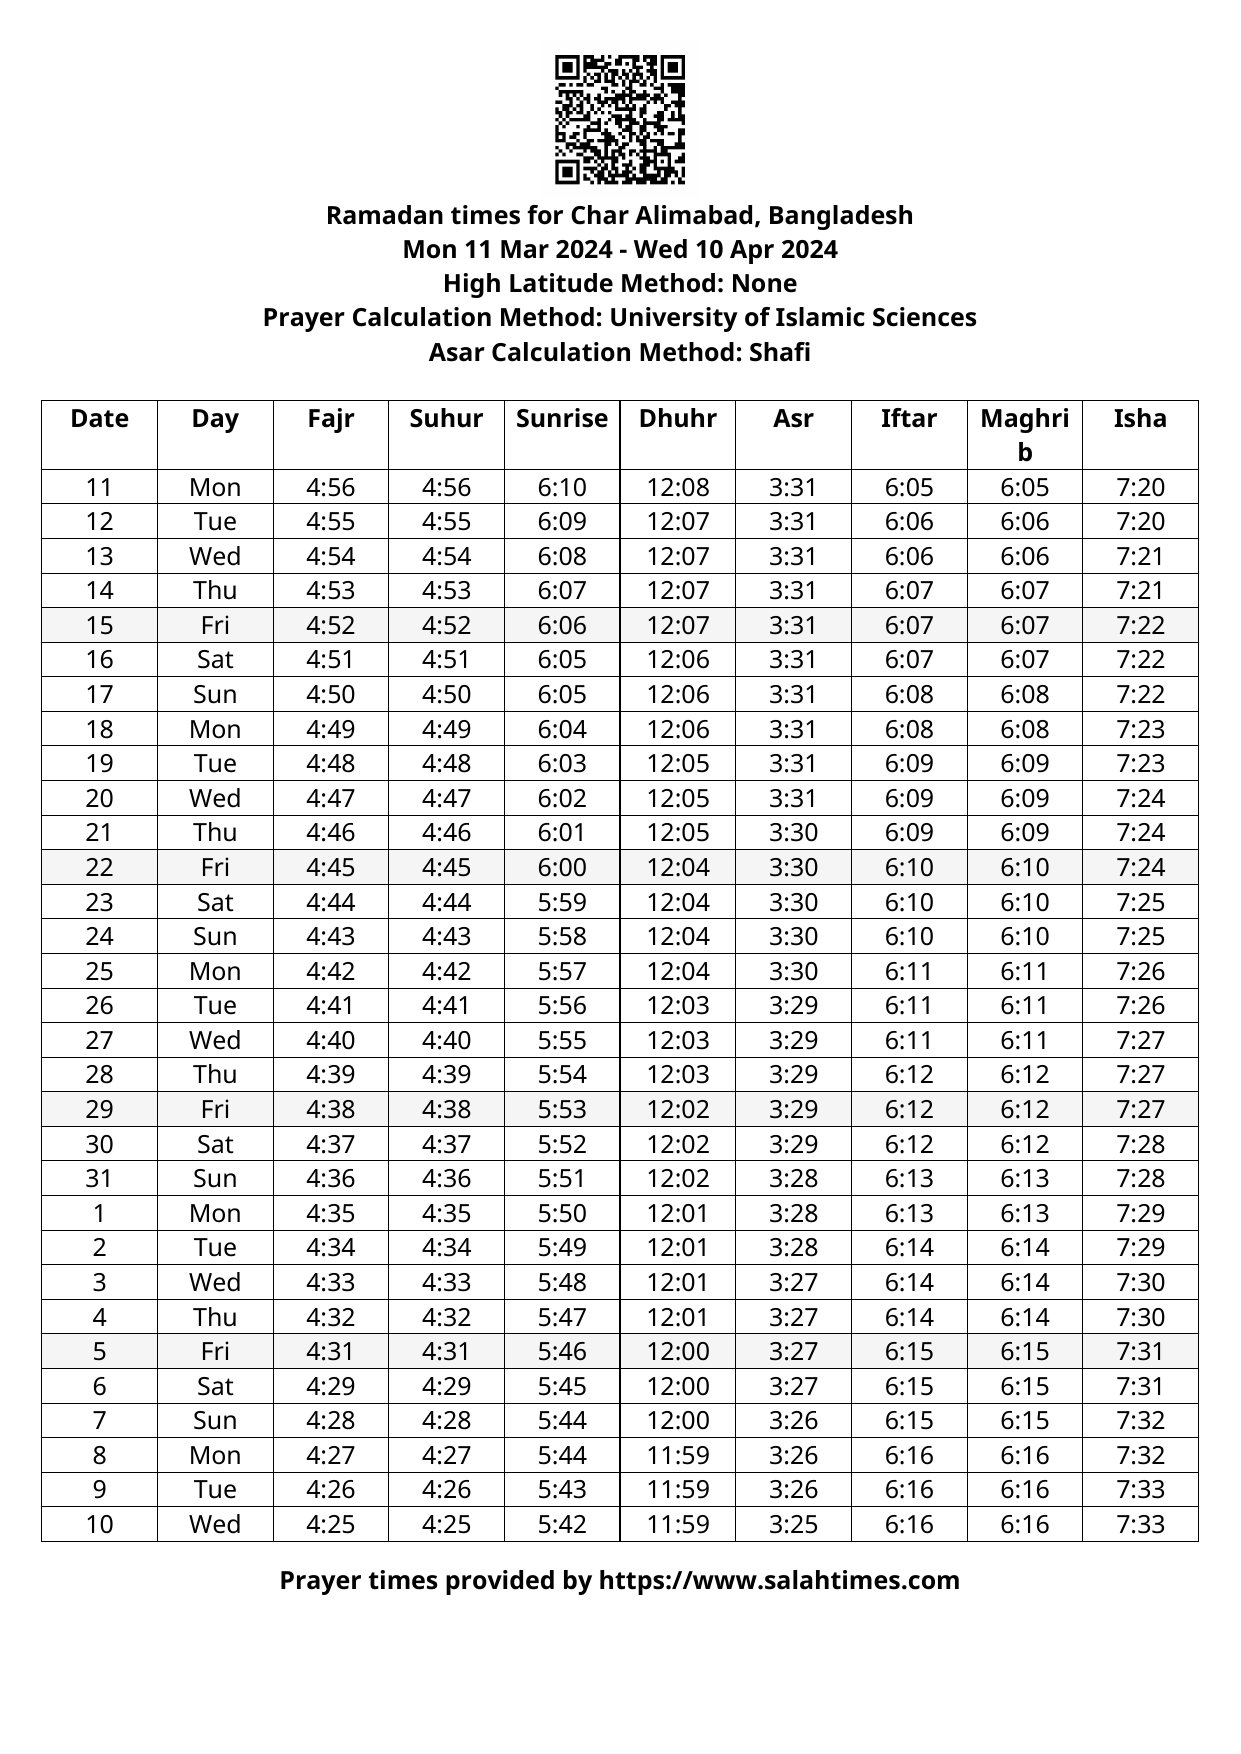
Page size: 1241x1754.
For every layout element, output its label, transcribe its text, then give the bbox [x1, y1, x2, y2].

table_cell 4:25 [389, 1507, 504, 1541]
table_cell 11:59 [621, 1438, 735, 1472]
table_cell 6:15 [852, 1334, 967, 1368]
table_cell 12:04 [621, 885, 735, 918]
table_cell 12:05 [621, 781, 735, 814]
table_cell Mon [158, 712, 273, 745]
table_header Suhur [389, 401, 504, 469]
table_cell 5:59 [505, 885, 619, 918]
table_cell 4:52 [274, 608, 388, 642]
table_cell 12:06 [621, 712, 735, 745]
table_cell 6:14 [852, 1300, 967, 1333]
table_cell 6:05 [852, 470, 967, 503]
table_cell 4:37 [389, 1127, 504, 1160]
text High Latitude Method: None [42, 266, 1198, 300]
table_cell 4:44 [389, 885, 504, 918]
table_cell Wed [158, 781, 273, 814]
table_cell 4:36 [389, 1161, 504, 1195]
table_cell 4:56 [274, 470, 388, 503]
table_cell 6:05 [505, 643, 619, 676]
table_cell Fri [158, 1334, 273, 1368]
table_cell 12:02 [621, 1161, 735, 1195]
table_cell 3:27 [736, 1265, 851, 1299]
table_header Date [42, 401, 157, 469]
table_cell 7:32 [1083, 1404, 1198, 1437]
table_cell 3:29 [736, 1058, 851, 1091]
table_cell 30 [42, 1127, 157, 1160]
table_cell 7:26 [1083, 954, 1198, 987]
table_cell 4:45 [274, 850, 388, 884]
table_cell 14 [42, 574, 157, 607]
table_cell 6:09 [968, 816, 1082, 849]
table_cell 6:15 [968, 1334, 1082, 1368]
table_cell 6:12 [852, 1127, 967, 1160]
table_cell 3:28 [736, 1196, 851, 1229]
table_cell 12 [42, 504, 157, 538]
table_cell 24 [42, 919, 157, 953]
table_cell 29 [42, 1092, 157, 1126]
table_cell 12:03 [621, 989, 735, 1022]
table_cell 12:07 [621, 504, 735, 538]
table_cell 6:07 [852, 608, 967, 642]
table_cell 7:20 [1083, 504, 1198, 538]
table_cell 4:29 [389, 1369, 504, 1402]
table_cell 31 [42, 1161, 157, 1195]
table_cell 12:05 [621, 816, 735, 849]
table_cell 10 [42, 1507, 157, 1541]
table_cell 4:33 [389, 1265, 504, 1299]
table_cell Sat [158, 1369, 273, 1402]
table_cell 6:07 [852, 574, 967, 607]
table_cell 6:15 [852, 1369, 967, 1402]
table_cell 6:13 [968, 1161, 1082, 1195]
table_cell 12:01 [621, 1196, 735, 1229]
table_cell 28 [42, 1058, 157, 1091]
table_cell 3:28 [736, 1231, 851, 1264]
table_cell 6:14 [968, 1231, 1082, 1264]
table_cell 4:28 [389, 1404, 504, 1437]
text Asar Calculation Method: Shafi [42, 334, 1198, 368]
table_cell 5:50 [505, 1196, 619, 1229]
table_cell 6:06 [968, 539, 1082, 572]
table_cell 12:03 [621, 1023, 735, 1057]
table_cell 3:28 [736, 1161, 851, 1195]
table_cell 6:08 [505, 539, 619, 572]
table_cell 3:30 [736, 816, 851, 849]
table_cell 6:09 [968, 746, 1082, 780]
table_cell 4:35 [274, 1196, 388, 1229]
table_cell 18 [42, 712, 157, 745]
text Mon 11 Mar 2024 - Wed 10 Apr 2024 [42, 232, 1198, 266]
table_cell 6:10 [852, 885, 967, 918]
table_cell 7:28 [1083, 1161, 1198, 1195]
table_cell Sun [158, 677, 273, 711]
table_cell 2 [42, 1231, 157, 1264]
table_cell 7:24 [1083, 816, 1198, 849]
table_cell Fri [158, 608, 273, 642]
table_cell 3:31 [736, 539, 851, 572]
table_cell 12:03 [621, 1058, 735, 1091]
table_cell 12:01 [621, 1231, 735, 1264]
table_cell 4:27 [274, 1438, 388, 1472]
table_cell Mon [158, 954, 273, 987]
table_cell 6:06 [968, 504, 1082, 538]
table_cell Sat [158, 1127, 273, 1160]
table_cell 4:55 [389, 504, 504, 538]
table_cell Fri [158, 850, 273, 884]
table_cell 4:43 [274, 919, 388, 953]
table_cell Thu [158, 1300, 273, 1333]
table_cell 4:36 [274, 1161, 388, 1195]
table_cell 7:22 [1083, 677, 1198, 711]
table_cell Mon [158, 1438, 273, 1472]
table_cell 4:32 [389, 1300, 504, 1333]
table_cell 6:16 [968, 1438, 1082, 1472]
table_cell 6:11 [968, 1023, 1082, 1057]
table_cell 27 [42, 1023, 157, 1057]
table_cell 3:31 [736, 504, 851, 538]
table_cell 3:31 [736, 643, 851, 676]
table_cell 3:26 [736, 1438, 851, 1472]
table_cell 6:16 [968, 1507, 1082, 1541]
table_cell 3:30 [736, 919, 851, 953]
table_cell 12:02 [621, 1127, 735, 1160]
table_cell 7:26 [1083, 989, 1198, 1022]
text Prayer Calculation Method: University of Islamic Sciences [42, 300, 1198, 334]
table_header Iftar [852, 401, 967, 469]
table_cell 6:10 [852, 919, 967, 953]
table_cell 11:59 [621, 1507, 735, 1541]
table_cell 12:08 [621, 470, 735, 503]
table_cell Thu [158, 1058, 273, 1091]
table_cell 5:56 [505, 989, 619, 1022]
table_cell 12:07 [621, 539, 735, 572]
table_cell 6:10 [968, 850, 1082, 884]
table_cell 6:05 [505, 677, 619, 711]
table_cell Thu [158, 816, 273, 849]
table_cell 4:51 [389, 643, 504, 676]
table_header Day [158, 401, 273, 469]
table_cell 5:53 [505, 1092, 619, 1126]
table_cell 4:55 [274, 504, 388, 538]
table_cell 4:31 [389, 1334, 504, 1368]
table_cell Tue [158, 989, 273, 1022]
table_cell 1 [42, 1196, 157, 1229]
table_cell 19 [42, 746, 157, 780]
table_cell 6:12 [968, 1092, 1082, 1126]
table_cell 13 [42, 539, 157, 572]
table_cell 7:20 [1083, 470, 1198, 503]
table_cell 5:47 [505, 1300, 619, 1333]
table_cell 6:16 [852, 1507, 967, 1541]
table_cell 7 [42, 1404, 157, 1437]
table_cell Tue [158, 746, 273, 780]
table_cell 12:00 [621, 1334, 735, 1368]
table_cell 6:08 [852, 712, 967, 745]
table_cell Mon [158, 470, 273, 503]
table_cell 3:31 [736, 574, 851, 607]
table_cell 8 [42, 1438, 157, 1472]
table_cell 4:49 [274, 712, 388, 745]
table_cell 7:31 [1083, 1369, 1198, 1402]
table_cell 12:01 [621, 1300, 735, 1333]
table_cell 6:07 [852, 643, 967, 676]
table_cell 6:07 [968, 608, 1082, 642]
table_cell 6:13 [852, 1161, 967, 1195]
table_cell 6:11 [852, 954, 967, 987]
table_cell 4:27 [389, 1438, 504, 1472]
table_cell 6:06 [505, 608, 619, 642]
table_cell 5:55 [505, 1023, 619, 1057]
table_cell Fri [158, 1092, 273, 1126]
table_cell 6:07 [968, 643, 1082, 676]
text Prayer times provided by https://www.salahtimes.com [42, 1563, 1198, 1597]
table_cell 4:34 [389, 1231, 504, 1264]
table_cell 6 [42, 1369, 157, 1402]
table_cell 4 [42, 1300, 157, 1333]
table_cell 7:22 [1083, 608, 1198, 642]
table_cell 4:28 [274, 1404, 388, 1437]
table_cell 6:09 [852, 746, 967, 780]
table_cell 5:44 [505, 1404, 619, 1437]
table_cell 6:10 [968, 885, 1082, 918]
table_cell 12:02 [621, 1092, 735, 1126]
table_cell 6:04 [505, 712, 619, 745]
table_cell 12:04 [621, 850, 735, 884]
table_cell 4:50 [274, 677, 388, 711]
table_cell 6:15 [968, 1404, 1082, 1437]
table_cell 4:25 [274, 1507, 388, 1541]
table_cell 4:32 [274, 1300, 388, 1333]
table_cell 6:09 [852, 781, 967, 814]
table_cell 3:27 [736, 1369, 851, 1402]
table_cell 4:39 [389, 1058, 504, 1091]
table_cell 6:01 [505, 816, 619, 849]
table_cell 4:53 [389, 574, 504, 607]
table_cell Sun [158, 1404, 273, 1437]
table_cell 7:27 [1083, 1058, 1198, 1091]
table_cell 4:50 [389, 677, 504, 711]
table_cell 4:26 [274, 1473, 388, 1506]
table_cell 5:48 [505, 1265, 619, 1299]
table_cell 6:03 [505, 746, 619, 780]
table_cell 4:35 [389, 1196, 504, 1229]
table_cell 7:23 [1083, 746, 1198, 780]
table_cell 4:37 [274, 1127, 388, 1160]
table_cell 12:00 [621, 1404, 735, 1437]
table_cell 3:31 [736, 781, 851, 814]
table_cell 5:49 [505, 1231, 619, 1264]
table_cell 6:12 [968, 1127, 1082, 1160]
table_cell 3:27 [736, 1334, 851, 1368]
table_cell 5:58 [505, 919, 619, 953]
table_cell 11:59 [621, 1473, 735, 1506]
table_cell 7:29 [1083, 1231, 1198, 1264]
table_header Dhuhr [621, 401, 735, 469]
table_cell 5:51 [505, 1161, 619, 1195]
table_cell Sun [158, 919, 273, 953]
table_cell 6:11 [968, 954, 1082, 987]
table_cell 15 [42, 608, 157, 642]
table_cell 6:12 [852, 1058, 967, 1091]
table_cell Mon [158, 1196, 273, 1229]
table_cell 4:26 [389, 1473, 504, 1506]
table_cell 5:43 [505, 1473, 619, 1506]
table_cell 7:24 [1083, 781, 1198, 814]
table_header Isha [1083, 401, 1198, 469]
table_cell 12:04 [621, 919, 735, 953]
table_cell 5:42 [505, 1507, 619, 1541]
table_cell Tue [158, 1231, 273, 1264]
table_cell 4:40 [274, 1023, 388, 1057]
table_cell 4:42 [389, 954, 504, 987]
table_cell 6:08 [852, 677, 967, 711]
table_cell 4:44 [274, 885, 388, 918]
table_cell 3:29 [736, 1127, 851, 1160]
table_cell 4:54 [274, 539, 388, 572]
table_cell 6:16 [968, 1473, 1082, 1506]
table_cell 6:16 [852, 1438, 967, 1472]
table_cell 5:52 [505, 1127, 619, 1160]
table_cell 3:25 [736, 1507, 851, 1541]
table_cell 12:00 [621, 1369, 735, 1402]
table_cell 4:47 [274, 781, 388, 814]
table_cell 5:54 [505, 1058, 619, 1091]
table_cell 6:00 [505, 850, 619, 884]
table_cell Tue [158, 504, 273, 538]
table_cell 4:48 [389, 746, 504, 780]
table_header Sunrise [505, 401, 619, 469]
table_cell Sun [158, 1161, 273, 1195]
table_cell 7:31 [1083, 1334, 1198, 1368]
table_cell 3:31 [736, 712, 851, 745]
table_cell 3:29 [736, 1092, 851, 1126]
table_cell 6:13 [852, 1196, 967, 1229]
table_cell 12:07 [621, 574, 735, 607]
table_cell 22 [42, 850, 157, 884]
table_cell 6:11 [852, 1023, 967, 1057]
table_cell 4:40 [389, 1023, 504, 1057]
table_cell 4:41 [274, 989, 388, 1022]
table_cell 5:57 [505, 954, 619, 987]
table_cell 3:29 [736, 989, 851, 1022]
table_cell 6:16 [852, 1473, 967, 1506]
table_cell 4:45 [389, 850, 504, 884]
table_cell 7:23 [1083, 712, 1198, 745]
table_cell 7:27 [1083, 1092, 1198, 1126]
table_cell 4:46 [274, 816, 388, 849]
table_cell 3:29 [736, 1023, 851, 1057]
table_cell 12:06 [621, 643, 735, 676]
table_cell 16 [42, 643, 157, 676]
table_cell 7:25 [1083, 885, 1198, 918]
table_cell 4:41 [389, 989, 504, 1022]
table_cell 6:06 [852, 539, 967, 572]
table_cell 3:30 [736, 954, 851, 987]
table_cell 3:30 [736, 850, 851, 884]
table_cell 6:14 [852, 1231, 967, 1264]
table_cell 12:01 [621, 1265, 735, 1299]
table_cell 4:46 [389, 816, 504, 849]
table_cell 3:31 [736, 470, 851, 503]
text Ramadan times for Char Alimabad, Bangladesh [42, 198, 1198, 232]
table_cell 7:29 [1083, 1196, 1198, 1229]
table_cell 6:15 [968, 1369, 1082, 1402]
table_cell 3 [42, 1265, 157, 1299]
table_cell 6:09 [852, 816, 967, 849]
table_cell 7:25 [1083, 919, 1198, 953]
table_cell Thu [158, 574, 273, 607]
table_cell 7:33 [1083, 1473, 1198, 1506]
table_cell 7:30 [1083, 1265, 1198, 1299]
table_cell 6:09 [968, 781, 1082, 814]
table_cell 4:53 [274, 574, 388, 607]
table_cell 6:02 [505, 781, 619, 814]
table_cell 12:07 [621, 608, 735, 642]
table_cell 7:32 [1083, 1438, 1198, 1472]
table_cell 4:52 [389, 608, 504, 642]
table_cell 6:11 [968, 989, 1082, 1022]
table_cell 3:31 [736, 677, 851, 711]
table_cell 3:31 [736, 746, 851, 780]
table_cell 6:08 [968, 677, 1082, 711]
table_header Maghrib [968, 401, 1082, 469]
table_cell 3:27 [736, 1300, 851, 1333]
table_cell 12:05 [621, 746, 735, 780]
table_cell 4:31 [274, 1334, 388, 1368]
table_cell Sat [158, 885, 273, 918]
table_cell 7:21 [1083, 539, 1198, 572]
table_cell 6:11 [852, 989, 967, 1022]
table_cell 12:04 [621, 954, 735, 987]
table_cell 3:30 [736, 885, 851, 918]
table_cell 5:45 [505, 1369, 619, 1402]
table_cell 7:27 [1083, 1023, 1198, 1057]
table_cell 4:51 [274, 643, 388, 676]
table_cell 5 [42, 1334, 157, 1368]
table_cell 21 [42, 816, 157, 849]
table_cell 4:47 [389, 781, 504, 814]
table_cell Wed [158, 1507, 273, 1541]
table_cell 3:26 [736, 1473, 851, 1506]
table_cell 4:43 [389, 919, 504, 953]
table_cell 6:08 [968, 712, 1082, 745]
table_cell 4:48 [274, 746, 388, 780]
table_cell 6:13 [968, 1196, 1082, 1229]
table_cell 4:34 [274, 1231, 388, 1264]
table_cell 6:09 [505, 504, 619, 538]
table_cell 9 [42, 1473, 157, 1506]
table_cell Sat [158, 643, 273, 676]
table_cell 6:06 [852, 504, 967, 538]
table_cell 6:10 [852, 850, 967, 884]
table_cell Wed [158, 1023, 273, 1057]
table_cell 26 [42, 989, 157, 1022]
table_cell 17 [42, 677, 157, 711]
table_cell 7:24 [1083, 850, 1198, 884]
table_cell 5:44 [505, 1438, 619, 1472]
table_cell 7:33 [1083, 1507, 1198, 1541]
table_cell 23 [42, 885, 157, 918]
table_cell 4:38 [389, 1092, 504, 1126]
table_cell Wed [158, 539, 273, 572]
table_cell 4:39 [274, 1058, 388, 1091]
table_cell 4:38 [274, 1092, 388, 1126]
table_cell 6:14 [852, 1265, 967, 1299]
table_cell 12:06 [621, 677, 735, 711]
table_cell 6:12 [852, 1092, 967, 1126]
table_cell Tue [158, 1473, 273, 1506]
table_header Fajr [274, 401, 388, 469]
table_cell 7:30 [1083, 1300, 1198, 1333]
table_cell 3:26 [736, 1404, 851, 1437]
table_cell 6:14 [968, 1265, 1082, 1299]
table_cell 4:56 [389, 470, 504, 503]
table_cell 4:42 [274, 954, 388, 987]
table_cell 4:33 [274, 1265, 388, 1299]
table_cell 6:15 [852, 1404, 967, 1437]
table_cell 3:31 [736, 608, 851, 642]
table_cell 4:54 [389, 539, 504, 572]
table_cell 7:21 [1083, 574, 1198, 607]
table_cell 6:07 [505, 574, 619, 607]
table_header Asr [736, 401, 851, 469]
picture [542, 41, 699, 198]
table_cell 11 [42, 470, 157, 503]
table_cell 6:05 [968, 470, 1082, 503]
table_cell Wed [158, 1265, 273, 1299]
table_cell 5:46 [505, 1334, 619, 1368]
table_cell 7:28 [1083, 1127, 1198, 1160]
table_cell 6:07 [968, 574, 1082, 607]
table_cell 6:10 [968, 919, 1082, 953]
table_cell 20 [42, 781, 157, 814]
table_cell 4:29 [274, 1369, 388, 1402]
table_cell 7:22 [1083, 643, 1198, 676]
table_cell 4:49 [389, 712, 504, 745]
table_cell 6:12 [968, 1058, 1082, 1091]
table_cell 6:14 [968, 1300, 1082, 1333]
table_cell 25 [42, 954, 157, 987]
table_cell 6:10 [505, 470, 619, 503]
